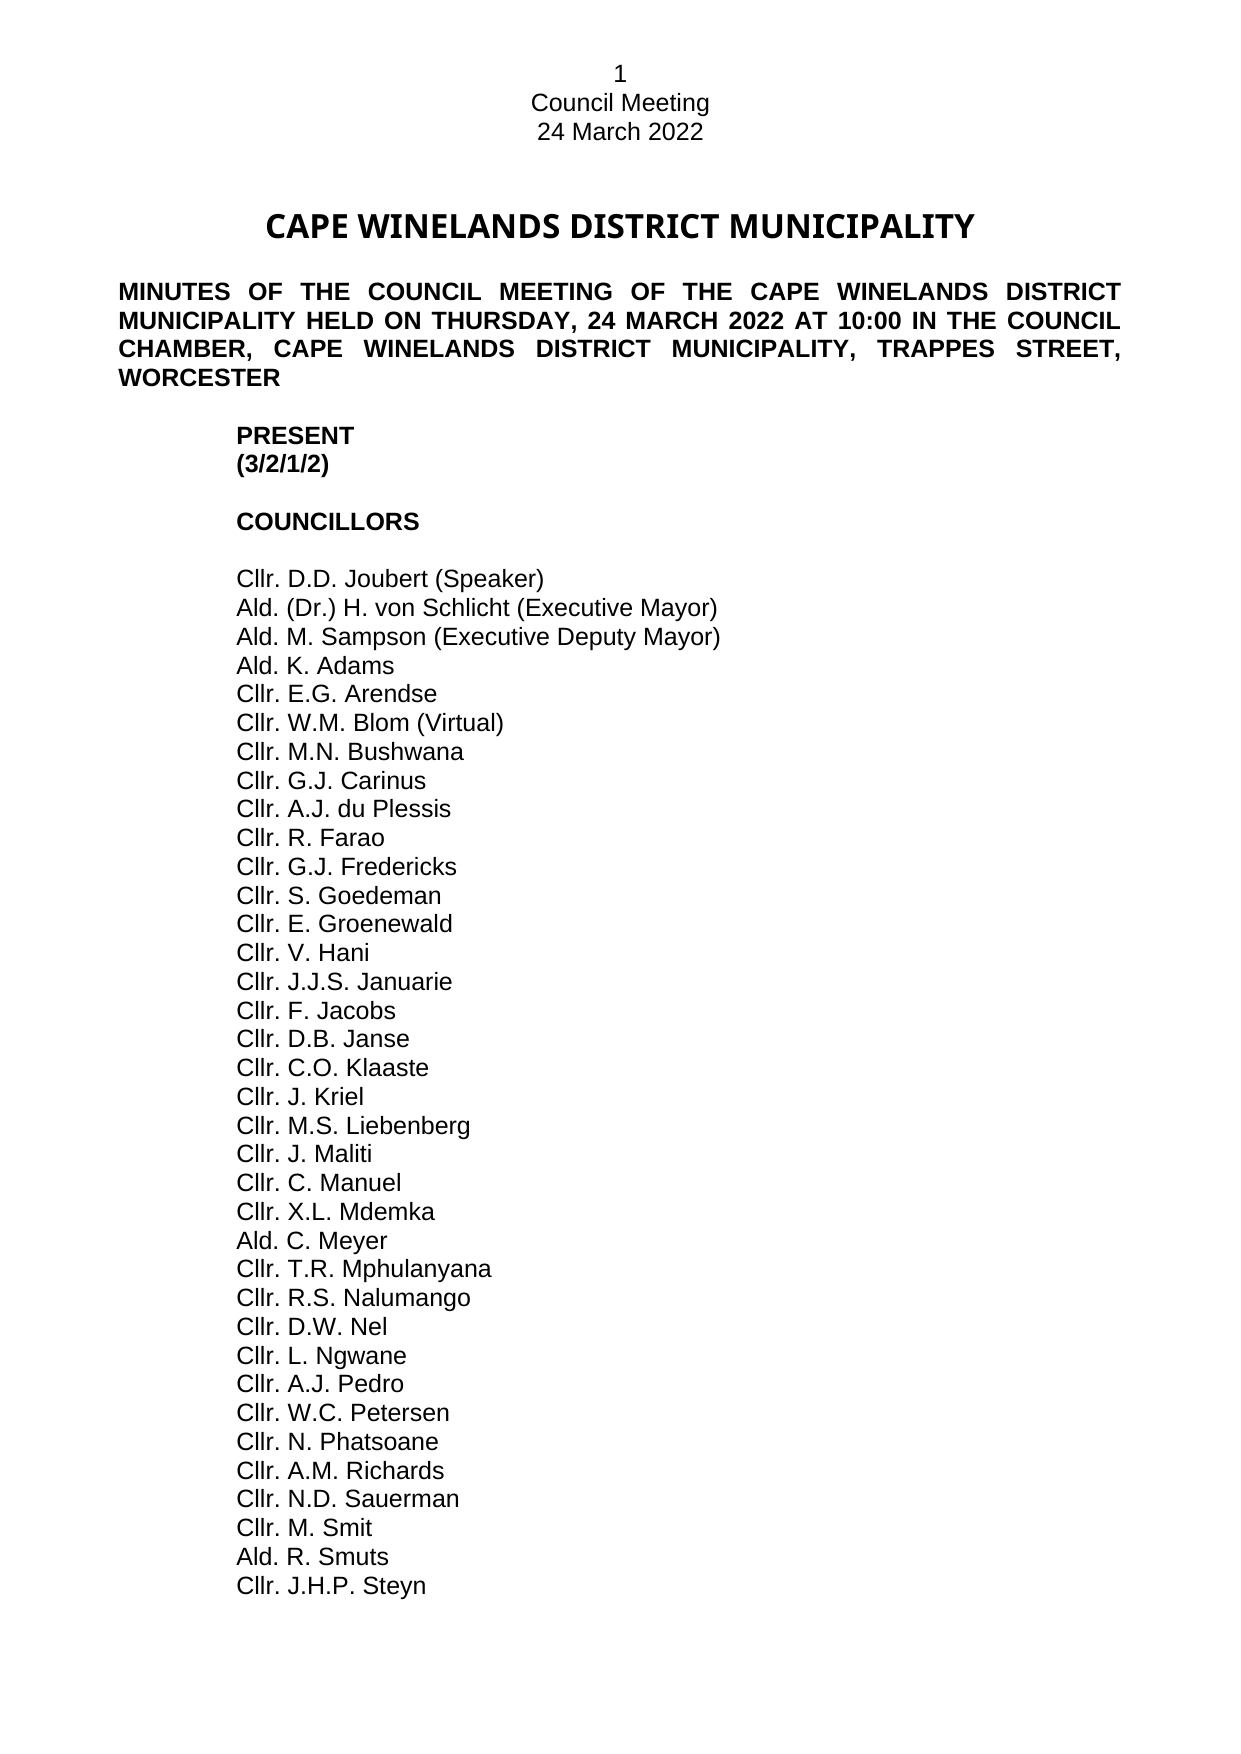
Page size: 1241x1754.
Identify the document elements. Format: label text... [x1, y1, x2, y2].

text Cllr. X.L. Mdemka [236, 1197, 1122, 1226]
text Cllr. S. Goedeman [236, 881, 1122, 909]
text CAPE WINELANDS DISTRICT MUNICIPALITY [118, 203, 1122, 248]
text PRESENT (3/2/1/2) [236, 421, 1122, 478]
text Cllr. F. Jacobs [236, 996, 1122, 1024]
text Cllr. J.H.P. Steyn [236, 1571, 1122, 1599]
text Cllr. M. Smit [236, 1513, 1122, 1542]
text Cllr. V. Hani [236, 938, 1122, 967]
text MINUTES OF THE COUNCIL MEETING OF THE CAPE WINELANDS DISTRICT MUNICIPALITY HELD ON THURSDAY, 24 MARCH 2022 AT 10:00 IN THE COUNCIL CHAMBER, CAPE WINELANDS DISTRICT MUNICIPALITY, TRAPPES STREET, WORCESTER [118, 277, 1122, 392]
text Cllr. D.D. Joubert (Speaker) [236, 564, 1122, 593]
text Ald. (Dr.) H. von Schlicht (Executive Mayor) [236, 593, 1122, 622]
text Cllr. D.W. Nel [236, 1312, 1122, 1341]
text COUNCILLORS [236, 507, 1122, 536]
text Cllr. N. Phatsoane [236, 1427, 1122, 1456]
text Cllr. C. Manuel [236, 1168, 1122, 1197]
text Cllr. N.D. Sauerman [236, 1484, 1122, 1513]
text Cllr. C.O. Klaaste [236, 1053, 1122, 1082]
text Cllr. J.J.S. Januarie [236, 967, 1122, 996]
text Cllr. E.G. Arendse [236, 679, 1122, 708]
text Cllr. L. Ngwane [236, 1341, 1122, 1369]
text Cllr. E. Groenewald [236, 909, 1122, 938]
text Cllr. M.S. Liebenberg [236, 1111, 1122, 1139]
text Cllr. T.R. Mphulanyana [236, 1254, 1122, 1283]
text Ald. M. Sampson (Executive Deputy Mayor) [236, 622, 1122, 651]
text Cllr. M.N. Bushwana [236, 737, 1122, 766]
text Ald. K. Adams [236, 651, 1122, 679]
text Cllr. G.J. Fredericks [236, 852, 1122, 881]
text Cllr. W.M. Blom (Virtual) [236, 708, 1122, 737]
text Cllr. A.J. Pedro [236, 1369, 1122, 1398]
text Ald. C. Meyer [236, 1226, 1122, 1254]
text Cllr. R. Farao [236, 823, 1122, 852]
text Cllr. D.B. Janse [236, 1024, 1122, 1053]
text Cllr. J. Kriel [236, 1082, 1122, 1111]
text Cllr. J. Maliti [236, 1139, 1122, 1168]
text Ald. R. Smuts [236, 1542, 1122, 1571]
text Cllr. G.J. Carinus [236, 766, 1122, 794]
text Cllr. A.M. Richards [236, 1456, 1122, 1484]
text Cllr. R.S. Nalumango [236, 1283, 1122, 1312]
text Cllr. A.J. du Plessis [236, 794, 1122, 823]
text Cllr. W.C. Petersen [236, 1398, 1122, 1427]
